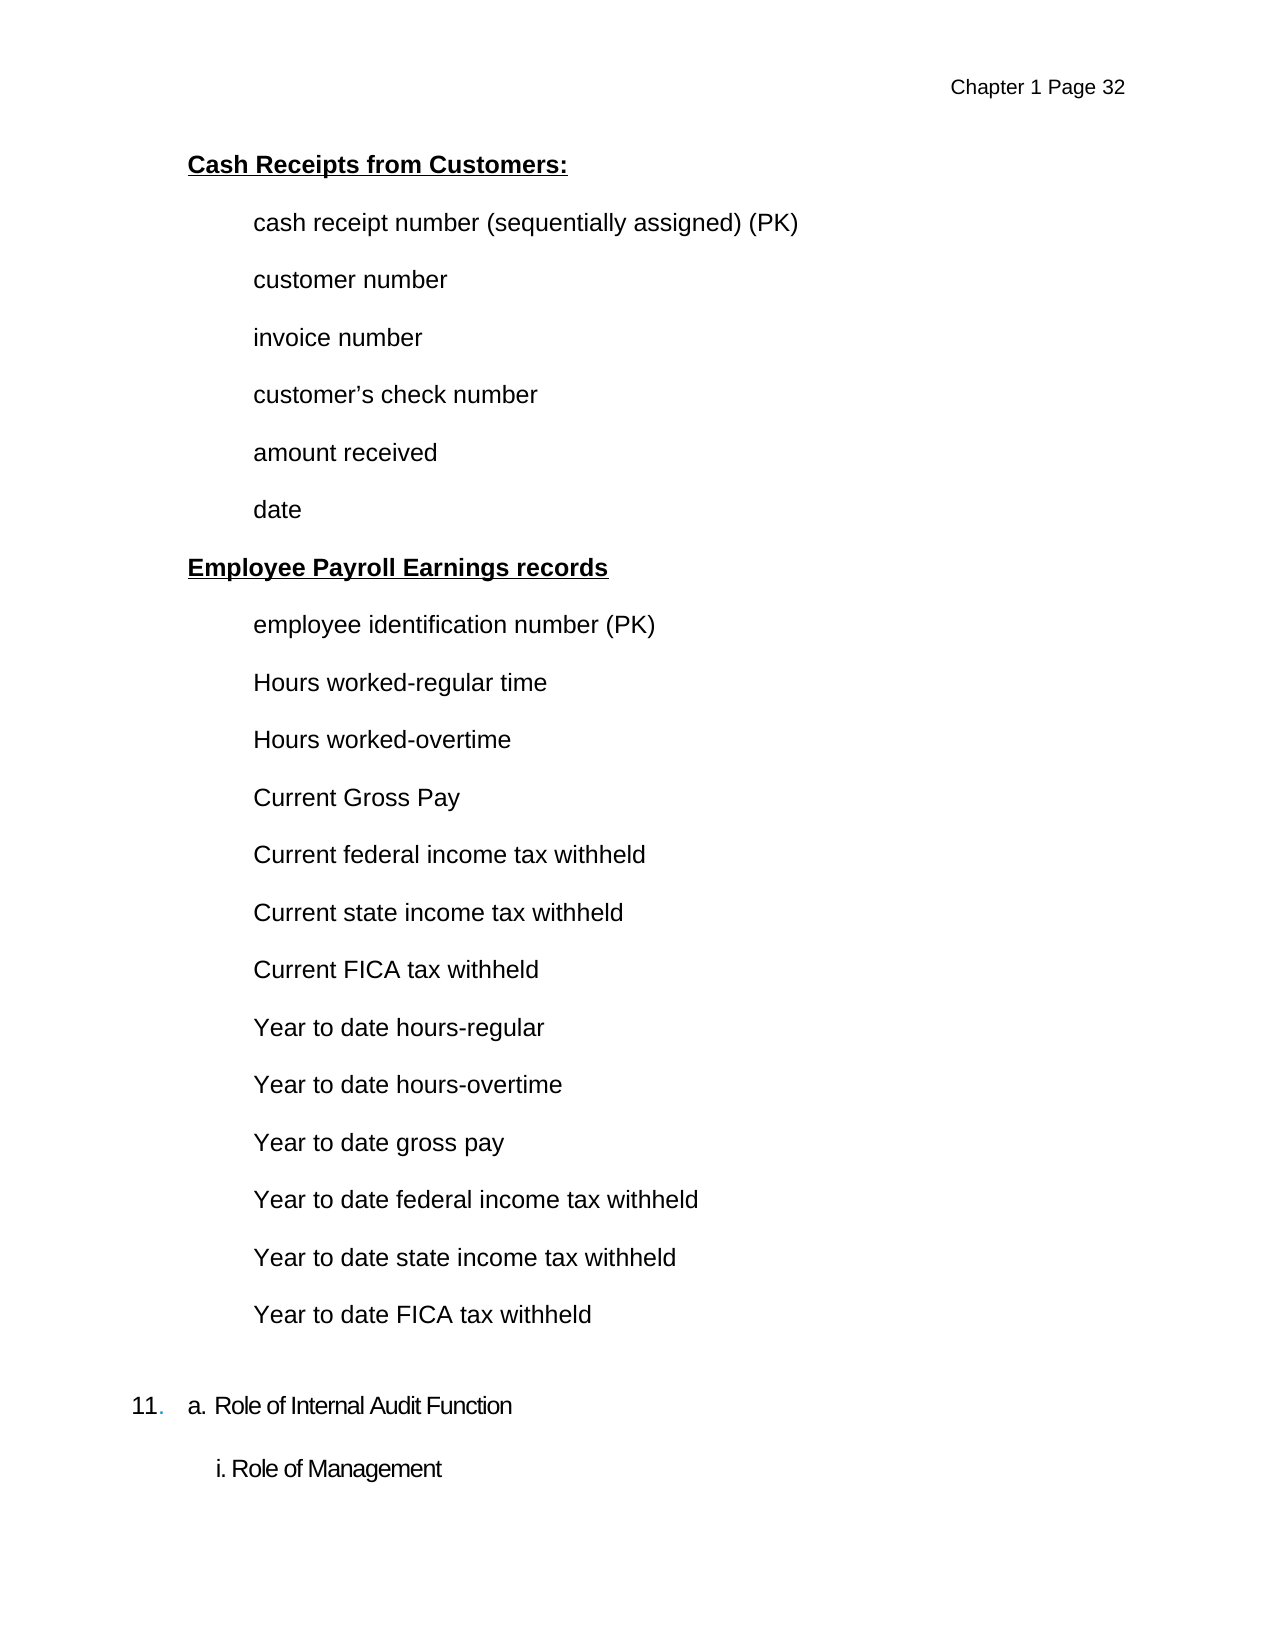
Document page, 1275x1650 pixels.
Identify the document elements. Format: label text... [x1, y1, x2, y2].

list Current state income tax withheld [253, 897, 1125, 926]
text Employee Payroll Earnings records [187, 552, 1125, 581]
text 11. a. Role of Internal Audit Function [131, 1370, 1125, 1420]
list Hours worked-overtime [253, 725, 1125, 754]
list customer’s check number [253, 380, 1125, 409]
list Hours worked-regular time [253, 667, 1125, 696]
list Year to date state income tax withheld [253, 1242, 1125, 1271]
list Current federal income tax withheld [253, 840, 1125, 869]
list employee identification number (PK) [253, 610, 1125, 639]
list Current Gross Pay [253, 782, 1125, 811]
list Year to date hours-regular [253, 1012, 1125, 1041]
list Year to date gross pay [253, 1127, 1125, 1156]
list invoice number [253, 322, 1125, 351]
text i. Role of Management [216, 1432, 1125, 1482]
list Year to date federal income tax withheld [253, 1185, 1125, 1214]
text Cash Receipts from Customers: [187, 150, 1125, 179]
list Current FICA tax withheld [253, 955, 1125, 984]
list amount received [253, 437, 1125, 466]
list customer number [253, 265, 1125, 294]
list Year to date hours-overtime [253, 1070, 1125, 1099]
list Year to date FICA tax withheld [253, 1300, 1125, 1329]
list cash receipt number (sequentially assigned) (PK) [253, 207, 1125, 236]
list date [253, 495, 1125, 524]
